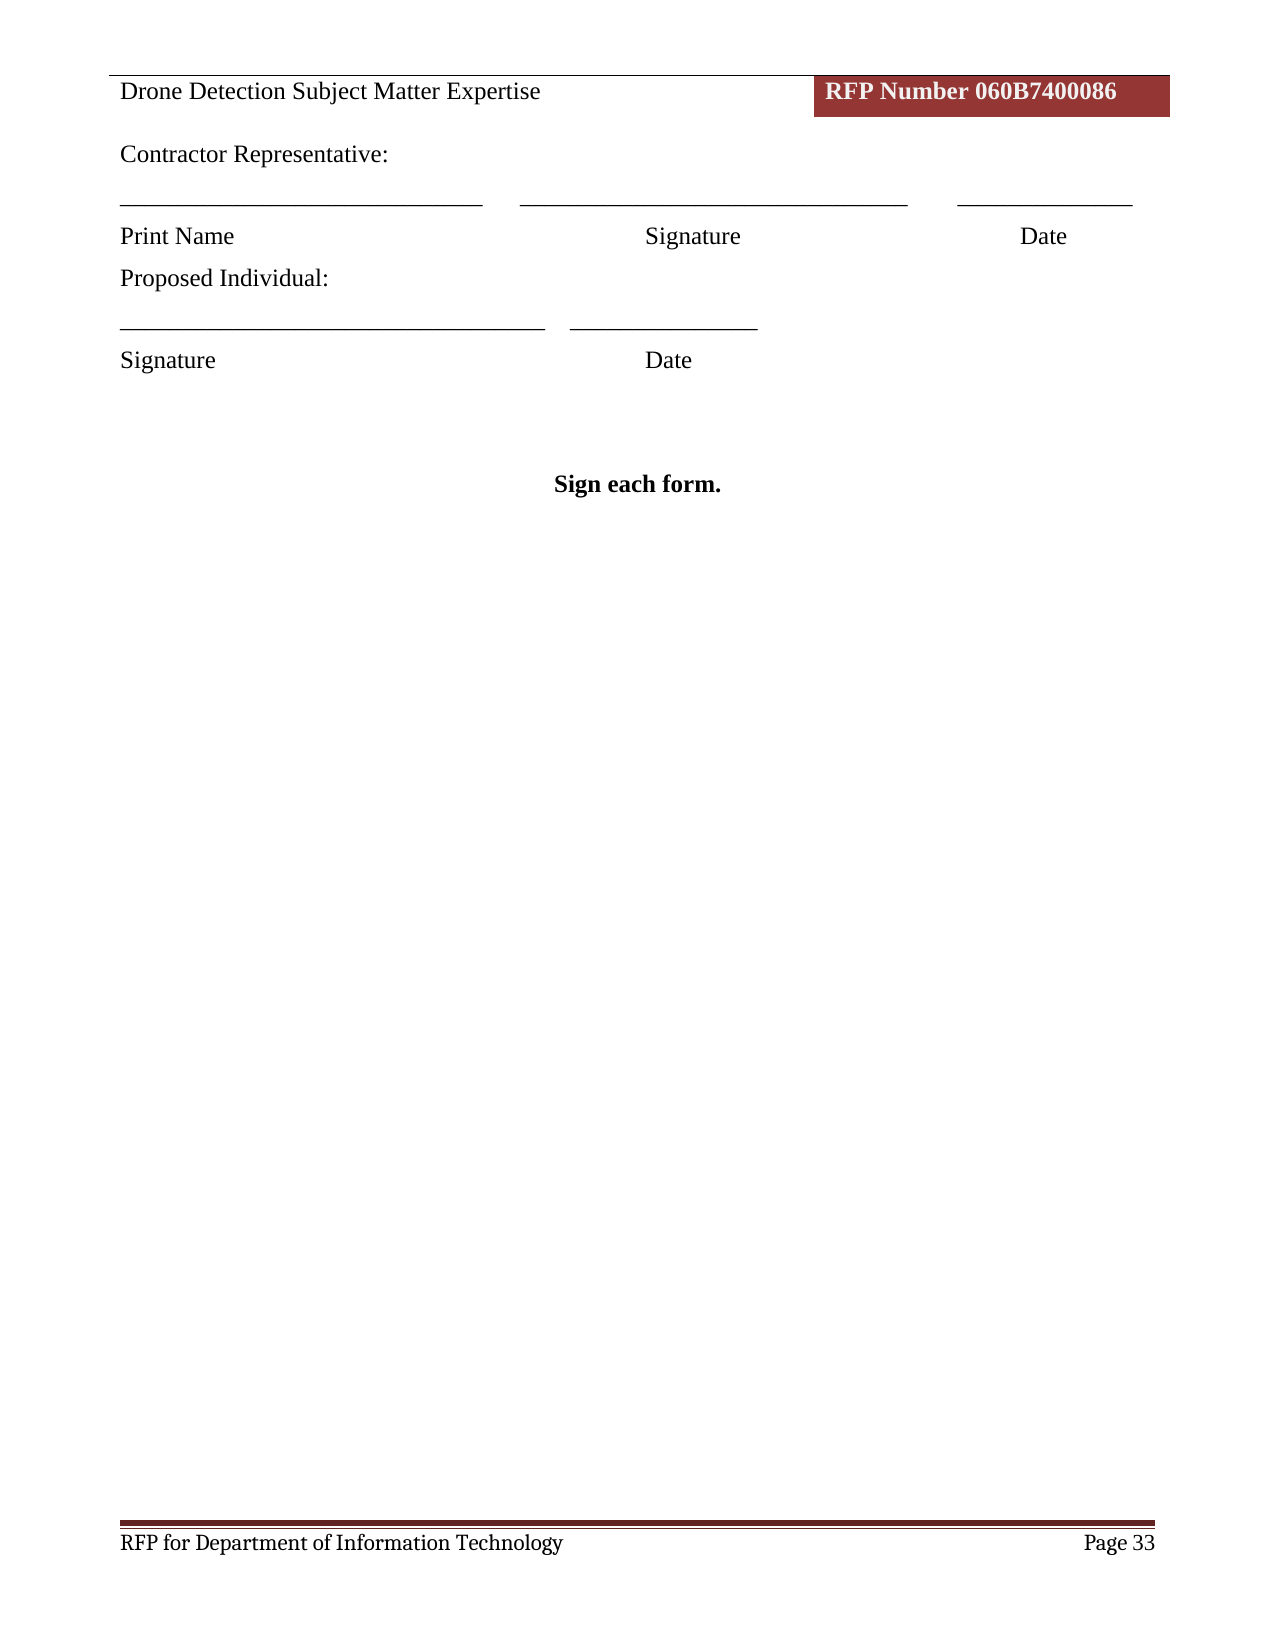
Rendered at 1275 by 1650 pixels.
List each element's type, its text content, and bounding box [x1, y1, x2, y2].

text Signature Date [120, 345, 1155, 374]
text Proposed Individual: [120, 263, 1155, 291]
text Print Name Signature Date [120, 221, 1155, 250]
text _____________________________ _______________________________ ______________ [120, 180, 1155, 209]
text __________________________________ _______________ [120, 304, 1155, 333]
text Contractor Representative: [120, 139, 1155, 168]
text Sign each form. [120, 469, 1155, 498]
